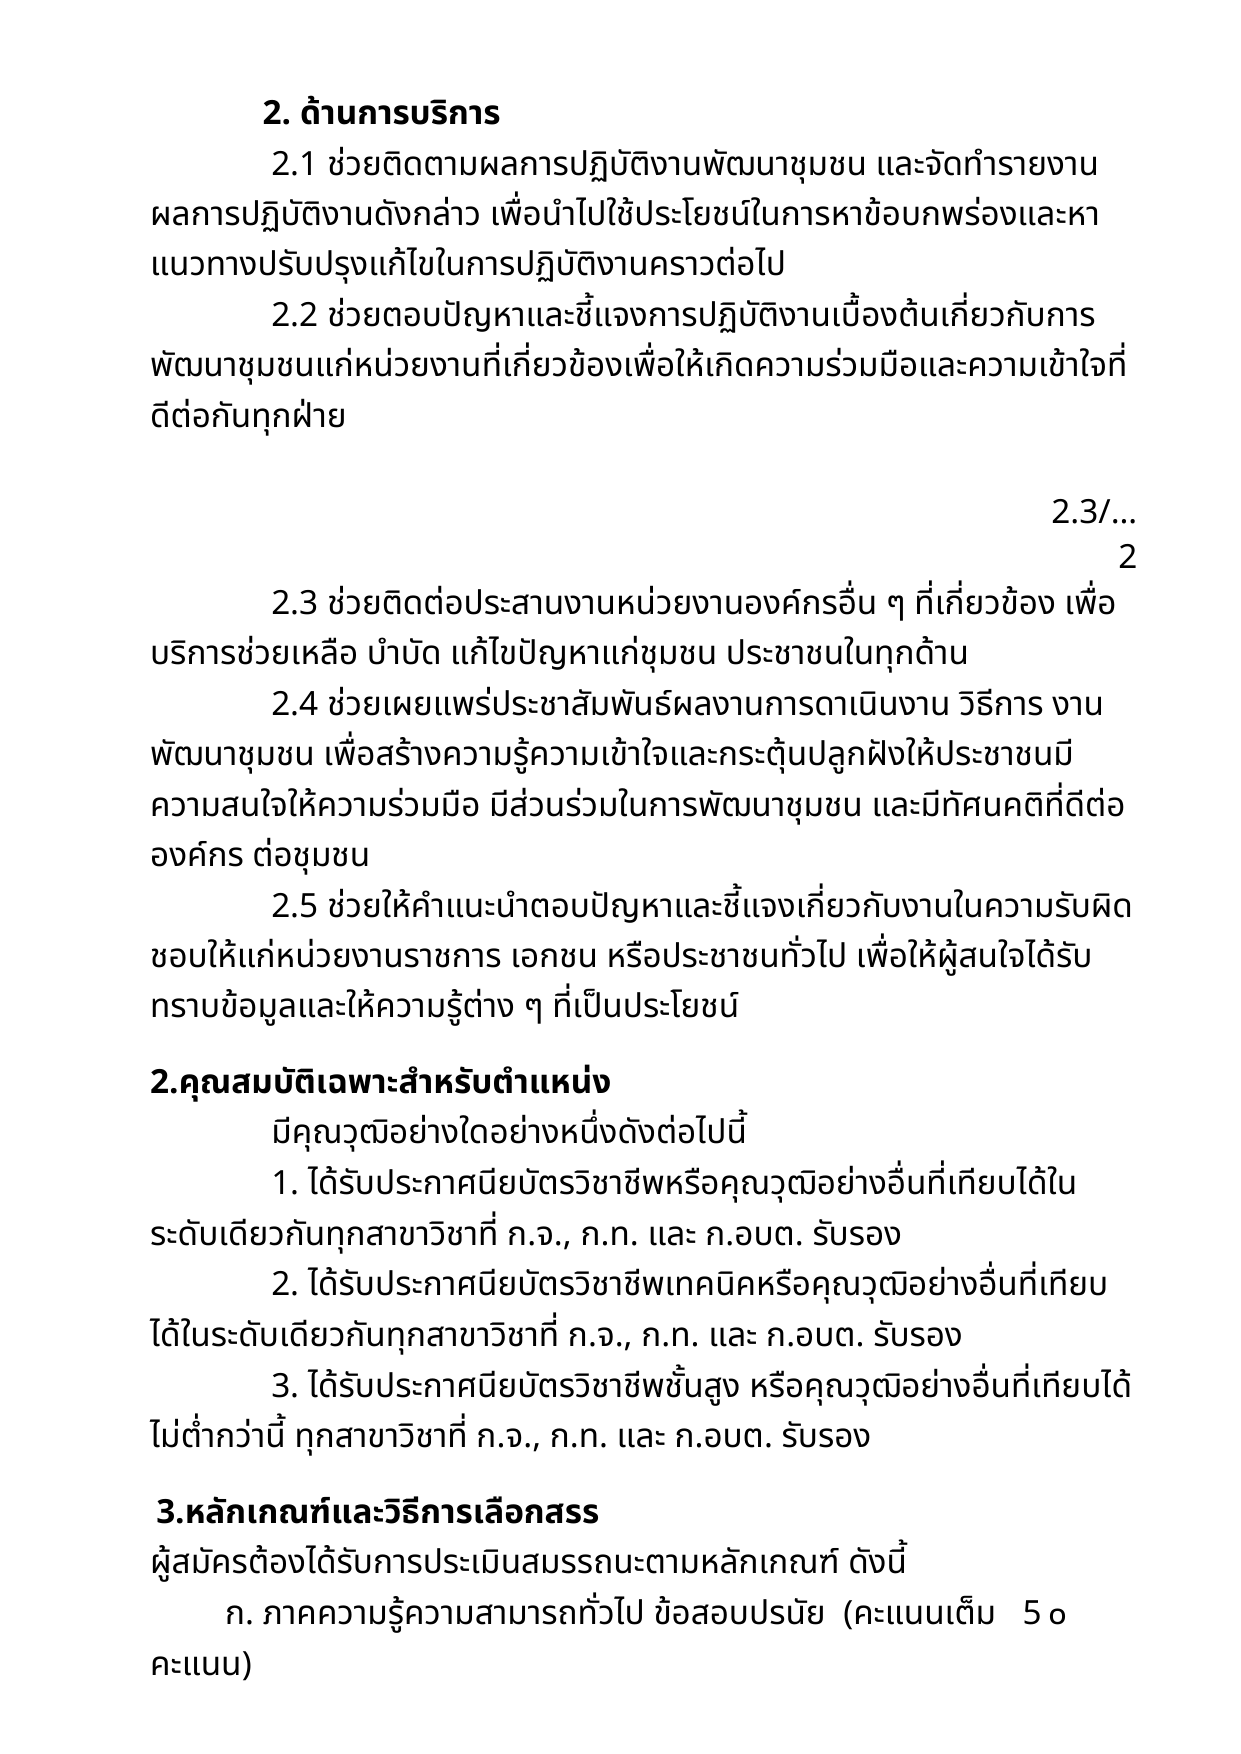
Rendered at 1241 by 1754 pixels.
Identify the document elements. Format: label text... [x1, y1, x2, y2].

text 1. ได้รับประกาศนียบัตรวิชาชีพหรือคุณวุฒิอย่างอื่นที่เทียบได้ในระดับเดียวกันทุกสาขาวิชาที่ ก.จ., ก.ท. และ ก.อบต. รับรอง [150, 1159, 1137, 1260]
text 2.2 ช่วยตอบปัญหาและชี้แจงการปฏิบัติงานเบื้องต้นเกี่ยวกับการพัฒนาชุมชนแก่หน่วยงานที่เกี่ยวข้องเพื่อให้เกิดความร่วมมือและความเข้าใจที่ดีต่อกันทุกฝ่าย [150, 291, 1137, 442]
text 3. ได้รับประกาศนียบัตรวิชาชีพชั้นสูง หรือคุณวุฒิอย่างอื่นที่เทียบได้ไม่ต่ำกว่านี้ ทุกสาขาวิชาที่ ก.จ., ก.ท. และ ก.อบต. รับรอง [150, 1361, 1137, 1463]
text 2.5 ช่วยให้คำแนะนำตอบปัญหาและชี้แจงเกี่ยวกับงานในความรับผิดชอบให้แก่หน่วยงานราชการ เอกชน หรือประชาชนทั่วไป เพื่อให้ผู้สนใจได้รับทราบข้อมูลและให้ความรู้ต่าง ๆ ที่เป็นประโยชน์ [150, 881, 1137, 1033]
text 2. ด้านการบริการ [150, 89, 1137, 139]
text 2.1 ช่วยติดตามผลการปฏิบัติงานพัฒนาชุมชน และจัดทำรายงานผลการปฏิบัติงานดังกล่าว เพื่อนำไปใช้ประโยชน์ในการหาข้อบกพร่องและหาแนวทางปรับปรุงแก้ไขในการปฏิบัติงานคราวต่อไป [150, 139, 1137, 291]
text ก. ภาคความรู้ความสามารถทั่วไป ข้อสอบปรนัย (คะแนนเต็ม 5๐ คะแนน) [150, 1589, 1137, 1690]
text 2.4 ช่วยเผยแพร่ประชาสัมพันธ์ผลงานการดาเนินงาน วิธีการ งานพัฒนาชุมชน เพื่อสร้างความรู้ความเข้าใจและกระตุ้นปลูกฝังให้ประชาชนมีความสนใจให้ความร่วมมือ มีส่วนร่วมในการพัฒนาชุมชน และมีทัศนคติที่ดีต่อองค์กร ต่อชุมชน [150, 679, 1137, 881]
text ผู้สมัครต้องได้รับการประเมินสมรรถนะตามหลักเกณฑ์ ดังนี้ [150, 1538, 1137, 1589]
text 2. ได้รับประกาศนียบัตรวิชาชีพเทคนิคหรือคุณวุฒิอย่างอื่นที่เทียบได้ในระดับเดียวกันทุกสาขาวิชาที่ ก.จ., ก.ท. และ ก.อบต. รับรอง [150, 1260, 1137, 1361]
text 2.คุณสมบัติเฉพาะสำหรับตำแหน่ง [150, 1058, 1137, 1108]
text 2.3/… [150, 488, 1137, 533]
text 3.หลักเกณฑ์และวิธีการเลือกสรร [150, 1488, 1137, 1538]
text มีคุณวุฒิอย่างใดอย่างหนึ่งดังต่อไปนี้ [150, 1108, 1137, 1159]
text 2.3 ช่วยติดต่อประสานงานหน่วยงานองค์กรอื่น ๆ ที่เกี่ยวข้อง เพื่อบริการช่วยเหลือ บำบัด แก้ไขปัญหาแก่ชุมชน ประชาชนในทุกด้าน [150, 578, 1137, 679]
text 2 [150, 533, 1137, 578]
